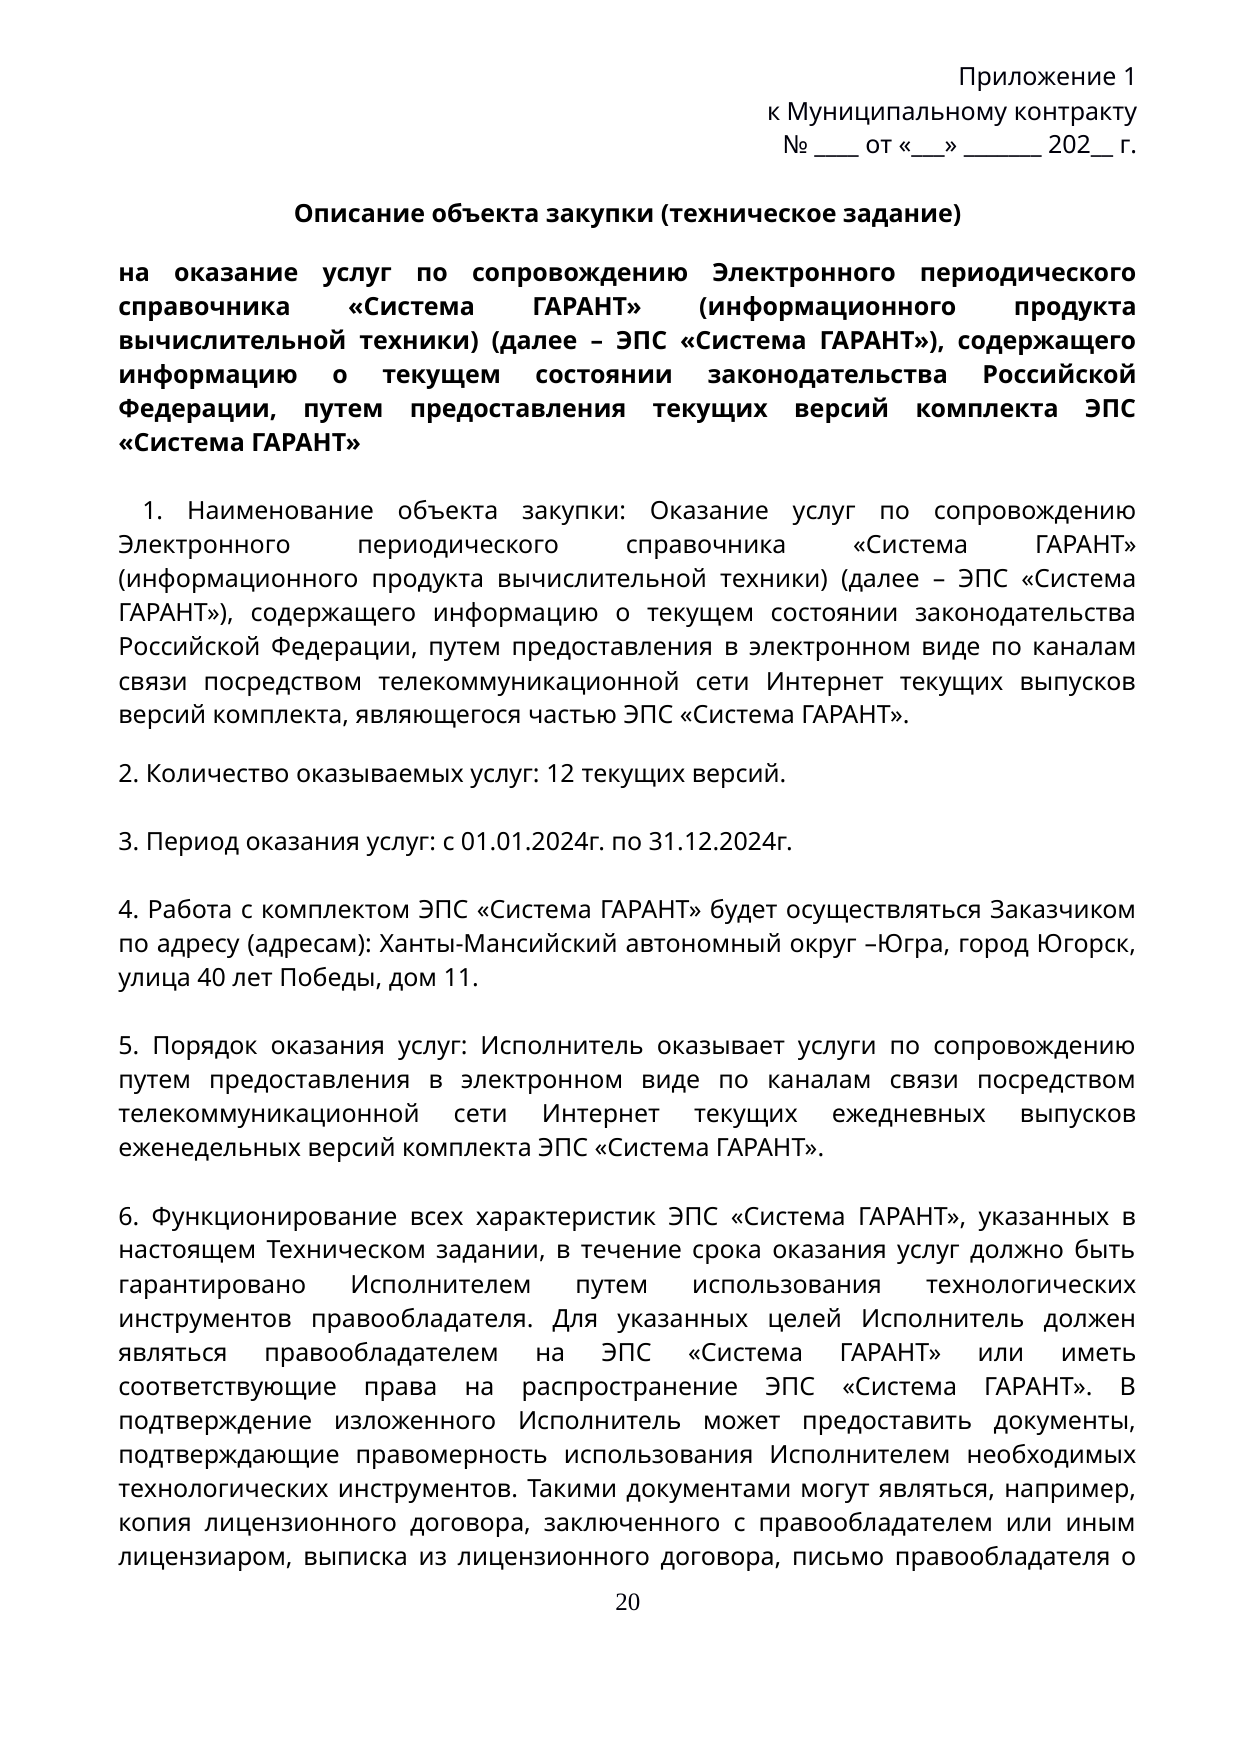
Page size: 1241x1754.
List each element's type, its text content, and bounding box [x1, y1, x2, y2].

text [118, 1198, 1137, 1573]
text 1. Наименование объекта закупки: Оказание услуг по сопровождению Электронного периодического справочника «Система ГАРАНТ» (информационного продукта вычислительной техники) (далее – ЭПС «Система ГАРАНТ»), содержащего информацию о текущем состоянии законодательства Российской Федерации, путем предоставления в электронном виде по каналам связи посредством телекоммуникационной сети Интернет текущих выпусков версий комплекта, являющегося частью ЭПС «Система ГАРАНТ». [118, 493, 1137, 731]
text № ____ от «___» _______ 202__ г. [118, 127, 1137, 161]
text 3. Период оказания услуг: с 01.01.2024г. по 31.12.2024г. [118, 823, 1137, 857]
text Описание объекта закупки (техническое задание) [118, 195, 1137, 229]
text Приложение 1 [118, 59, 1137, 93]
text к Муниципальному контракту [118, 93, 1137, 127]
text 4. Работа с комплектом ЭПС «Система ГАРАНТ» будет осуществляться Заказчиком по адресу (адресам): Ханты-Мансийский автономный округ –Югра, город Югорск, улица 40 лет Победы, дом 11. [118, 892, 1137, 994]
text 2. Количество оказываемых услуг: 12 текущих версий. [118, 755, 1137, 789]
text на оказание услуг по сопровождению Электронного периодического справочника «Система ГАРАНТ» (информационного продукта вычислительной техники) (далее – ЭПС «Система ГАРАНТ»), содержащего информацию о текущем состоянии законодательства Российской Федерации, путем предоставления текущих версий комплекта ЭПС «Система ГАРАНТ» [118, 254, 1137, 459]
text 5. Порядок оказания услуг: Исполнитель оказывает услуги по сопровождению путем предоставления в электронном виде по каналам связи посредством телекоммуникационной сети Интернет текущих ежедневных выпусков еженедельных версий комплекта ЭПС «Система ГАРАНТ». [118, 1028, 1137, 1164]
